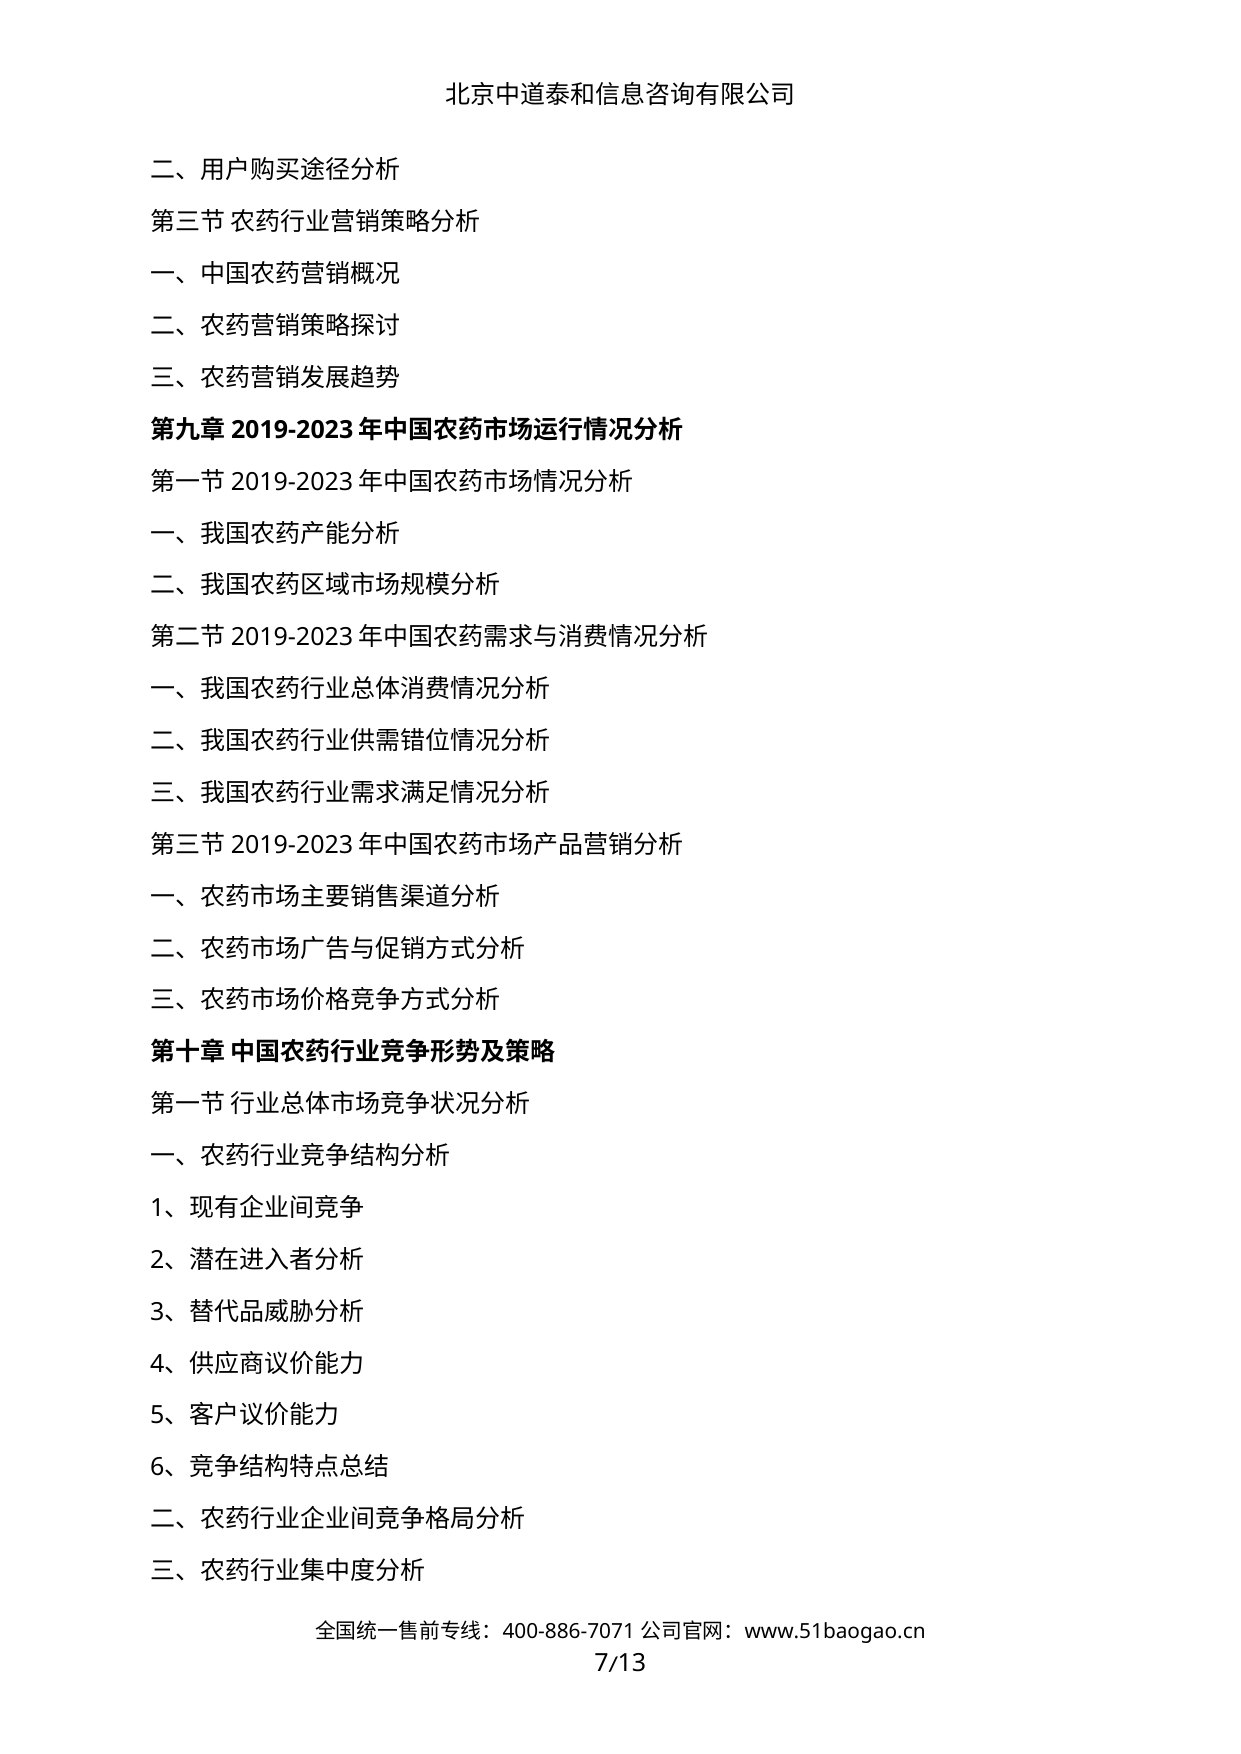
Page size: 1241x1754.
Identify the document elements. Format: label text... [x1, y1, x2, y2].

text 三、农药行业集中度分析 [150, 1551, 1090, 1587]
text 3、替代品威胁分析 [150, 1291, 1090, 1327]
text 第一节 2019-2023年中国农药市场情况分析 [150, 461, 1090, 497]
text 第一节 行业总体市场竞争状况分析 [150, 1084, 1090, 1120]
text 三、农药营销发展趋势 [150, 357, 1090, 394]
text 一、农药行业竞争结构分析 [150, 1136, 1090, 1172]
text 一、我国农药产能分析 [150, 513, 1090, 549]
text 一、中国农药营销概况 [150, 254, 1090, 290]
text 三、农药市场价格竞争方式分析 [150, 980, 1090, 1016]
text 二、农药行业企业间竞争格局分析 [150, 1499, 1090, 1535]
text 1、现有企业间竞争 [150, 1187, 1090, 1224]
text 6、竞争结构特点总结 [150, 1447, 1090, 1483]
text 第三节 农药行业营销策略分析 [150, 202, 1090, 238]
text 一、农药市场主要销售渠道分析 [150, 876, 1090, 912]
text 5、客户议价能力 [150, 1395, 1090, 1431]
text 二、我国农药行业供需错位情况分析 [150, 721, 1090, 757]
text 二、农药营销策略探讨 [150, 306, 1090, 342]
text 一、我国农药行业总体消费情况分析 [150, 669, 1090, 705]
text 二、我国农药区域市场规模分析 [150, 565, 1090, 601]
text 第三节 2019-2023年中国农药市场产品营销分析 [150, 824, 1090, 861]
text 第十章 中国农药行业竞争形势及策略 [150, 1032, 1090, 1068]
text 第九章 2019-2023年中国农药市场运行情况分析 [150, 409, 1090, 446]
text 三、我国农药行业需求满足情况分析 [150, 772, 1090, 809]
text 2、潜在进入者分析 [150, 1239, 1090, 1276]
text 第二节 2019-2023年中国农药需求与消费情况分析 [150, 617, 1090, 653]
text 二、农药市场广告与促销方式分析 [150, 928, 1090, 964]
text 4、供应商议价能力 [150, 1343, 1090, 1379]
text 二、用户购买途径分析 [150, 150, 1090, 186]
